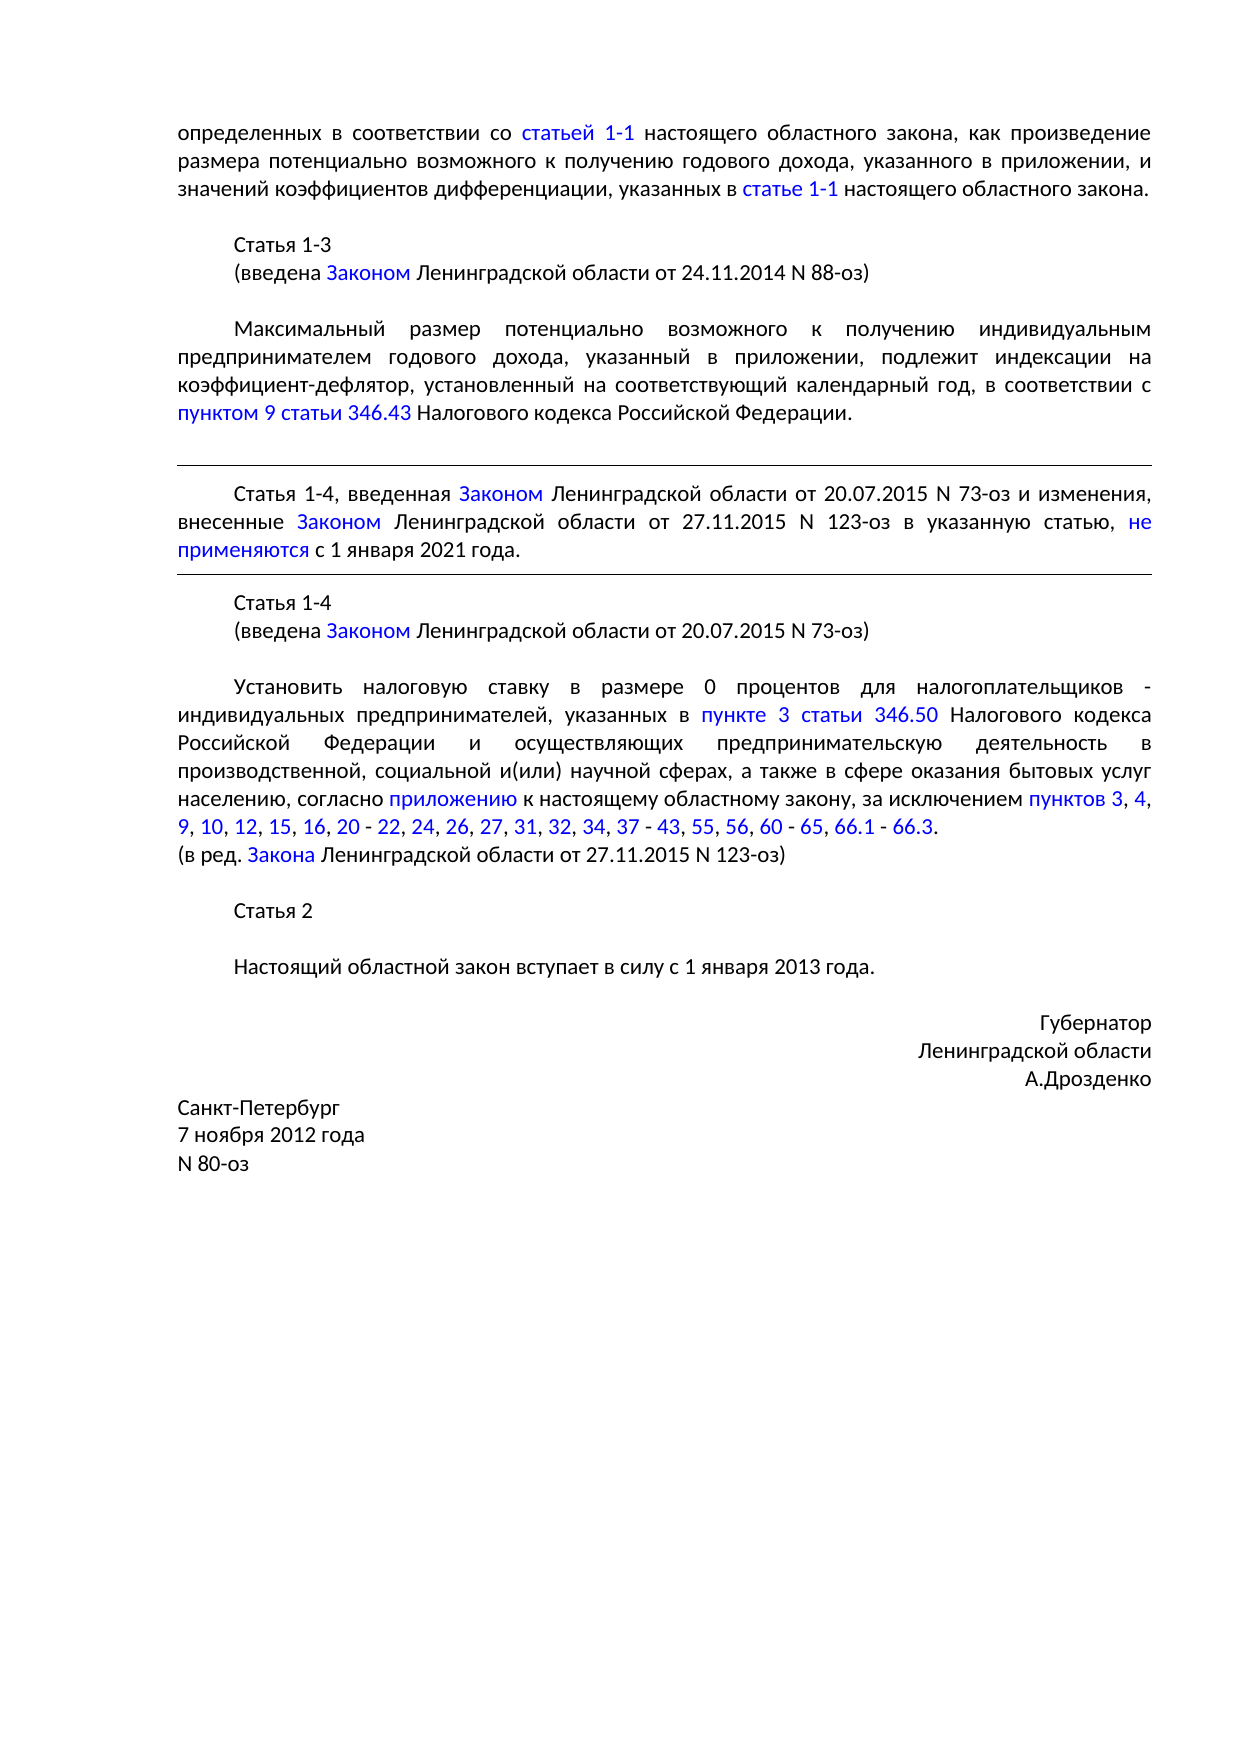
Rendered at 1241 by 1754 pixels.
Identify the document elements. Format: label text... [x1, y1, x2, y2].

text А.Дрозденко [177, 1064, 1152, 1093]
text Максимальный размер потенциально возможного к получению индивидуальным предпринимателем годового дохода, указанный в приложении, подлежит индексации на коэффициент-дефлятор, установленный на соответствующий календарный год, в соответствии с пунктом 9 статьи 346.43 Налогового кодекса Российской Федерации. [177, 314, 1152, 426]
text (в ред. Закона Ленинградской области от 27.11.2015 N 123-оз) [177, 840, 1152, 868]
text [177, 118, 1152, 202]
text Статья 1-4, введенная Законом Ленинградской области от 20.07.2015 N 73-оз и изменения, внесенные Законом Ленинградской области от 27.11.2015 N 123-оз в указанную статью, не применяются с 1 января 2021 года. [177, 479, 1152, 563]
text Статья 1-4 [177, 588, 1152, 616]
text Санкт-Петербург [177, 1093, 1152, 1121]
text (введена Законом Ленинградской области от 24.11.2014 N 88-оз) [177, 258, 1152, 286]
text (введена Законом Ленинградской области от 20.07.2015 N 73-оз) [177, 616, 1152, 644]
text Установить налоговую ставку в размере 0 процентов для налогоплательщиков - индивидуальных предпринимателей, указанных в пункте 3 статьи 346.50 Налогового кодекса Российской Федерации и осуществляющих предпринимательскую деятельность в производственной, социальной и(или) научной сферах, а также в сфере оказания бытовых услуг населению, согласно приложению к настоящему областному закону, за исключением пунктов 3, 4, 9, 10, 12, 15, 16, 20 - 22, 24, 26, 27, 31, 32, 34, 37 - 43, 55, 56, 60 - 65, 66.1 - 66.3. [177, 672, 1152, 840]
text Ленинградской области [177, 1037, 1152, 1064]
text Статья 1-3 [177, 230, 1152, 258]
text 7 ноября 2012 года [177, 1121, 1152, 1149]
text Настоящий областной закон вступает в силу с 1 января 2013 года. [177, 952, 1152, 981]
text Губернатор [177, 1008, 1152, 1037]
text Статья 2 [177, 896, 1152, 924]
text N 80-оз [177, 1149, 1152, 1177]
